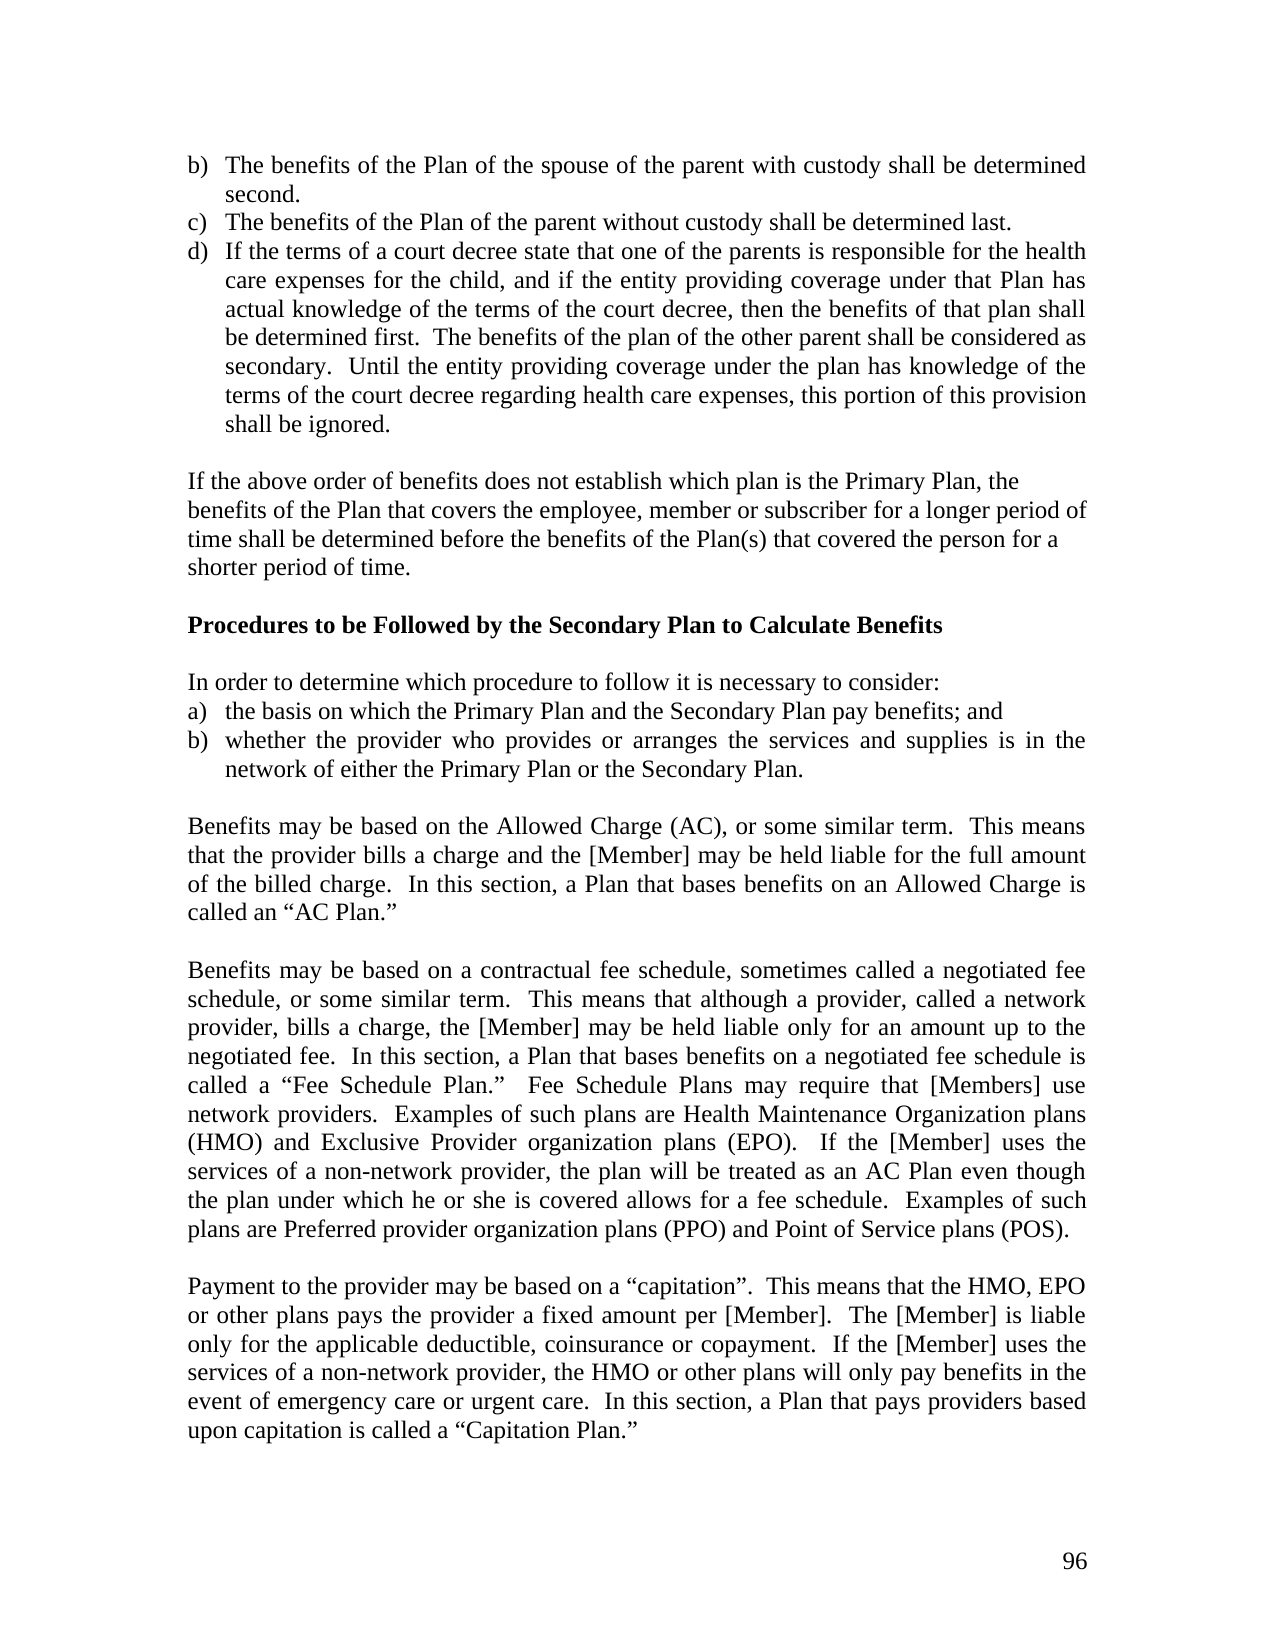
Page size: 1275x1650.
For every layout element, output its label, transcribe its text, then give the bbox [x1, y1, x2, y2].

list the basis on which the Primary Plan and the Secondary Plan pay benefits; and [187, 696, 1087, 725]
list The benefits of the Plan of the spouse of the parent with custody shall be determined second. [187, 150, 1087, 207]
text Benefits may be based on the Allowed Charge (AC), or some similar term. This means that the provider bills a charge and the [Member] may be held liable for the full amount of the billed charge. In this section, a Plan that bases benefits on an Allowed Charge is called an “AC Plan.” [187, 811, 1087, 926]
text Benefits may be based on a contractual fee schedule, sometimes called a negotiated fee schedule, or some similar term. This means that although a provider, called a network provider, bills a charge, the [Member] may be held liable only for an amount up to the negotiated fee. In this section, a Plan that bases benefits on a negotiated fee schedule is called a “Fee Schedule Plan.” Fee Schedule Plans may require that [Members] use network providers. Examples of such plans are Health Maintenance Organization plans (HMO) and Exclusive Provider organization plans (EPO). If the [Member] uses the services of a non-network provider, the plan will be treated as an AC Plan even though the plan under which he or she is covered allows for a fee schedule. Examples of such plans are Preferred provider organization plans (PPO) and Point of Service plans (POS). [187, 955, 1087, 1242]
list If the terms of a court decree state that one of the parents is responsible for the health care expenses for the child, and if the entity providing coverage under that Plan has actual knowledge of the terms of the court decree, then the benefits of that plan shall be determined first. The benefits of the plan of the other parent shall be considered as secondary. Until the entity providing coverage under the plan has knowledge of the terms of the court decree regarding health care expenses, this portion of this provision shall be ignored. [187, 236, 1087, 437]
text Procedures to be Followed by the Secondary Plan to Calculate Benefits [187, 610, 1087, 639]
text If the above order of benefits does not establish which plan is the Primary Plan, the benefits of the Plan that covers the employee, member or subscriber for a longer period of time shall be determined before the benefits of the Plan(s) that covered the person for a shorter period of time. [187, 466, 1087, 581]
list whether the provider who provides or arranges the services and supplies is in the network of either the Primary Plan or the Secondary Plan. [187, 725, 1087, 782]
list The benefits of the Plan of the parent without custody shall be determined last. [187, 207, 1087, 236]
text Payment to the provider may be based on a “capitation”. This means that the HMO, EPO or other plans pays the provider a fixed amount per [Member]. The [Member] is liable only for the applicable deductible, coinsurance or copayment. If the [Member] uses the services of a non-network provider, the HMO or other plans will only pay benefits in the event of emergency care or urgent care. In this section, a Plan that pays providers based upon capitation is called a “Capitation Plan.” [187, 1271, 1087, 1444]
text In order to determine which procedure to follow it is necessary to consider: [187, 667, 1087, 696]
